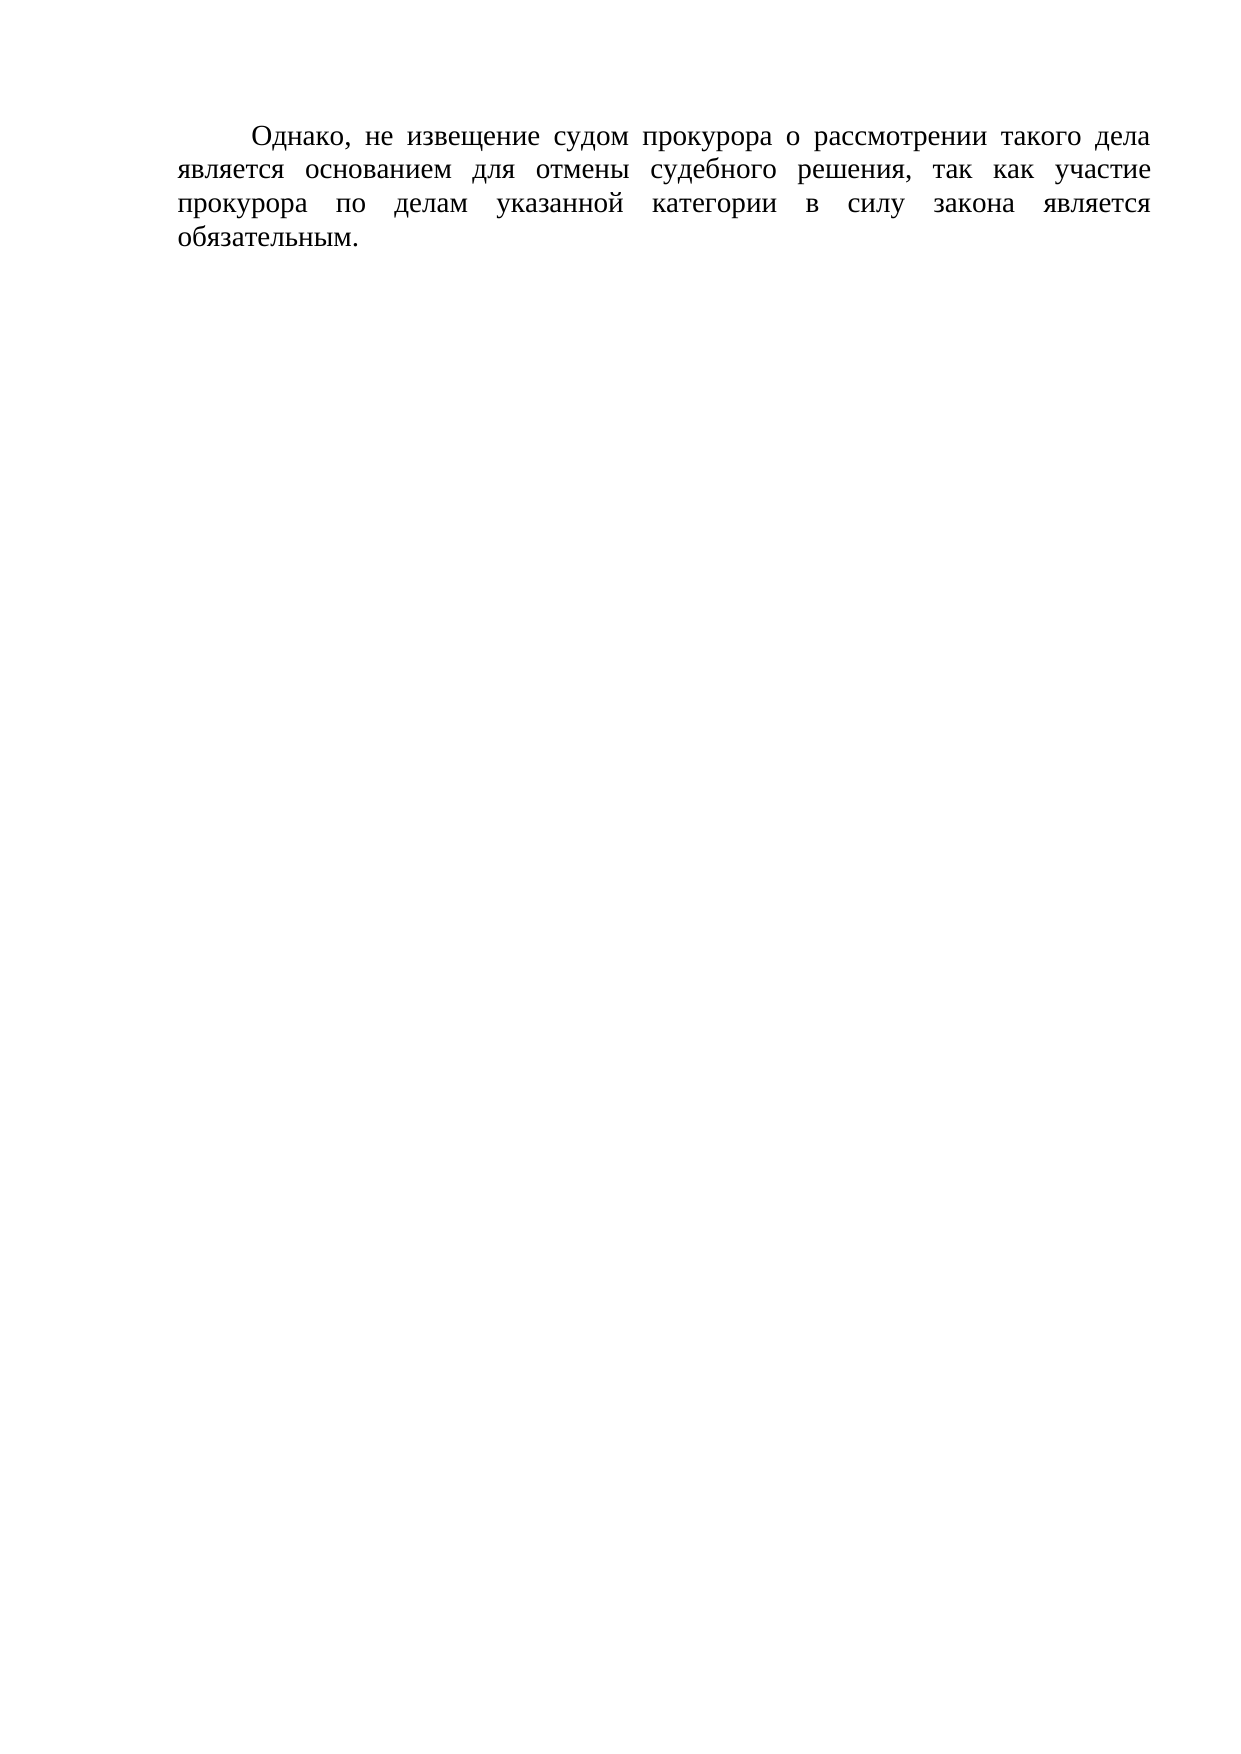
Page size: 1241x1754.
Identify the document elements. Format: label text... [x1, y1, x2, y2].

text Однако, не извещение судом прокурора о рассмотрении такого дела является основанием для отмены судебного решения, так как участие прокурора по делам указанной категории в силу закона является обязательным. [177, 118, 1152, 252]
